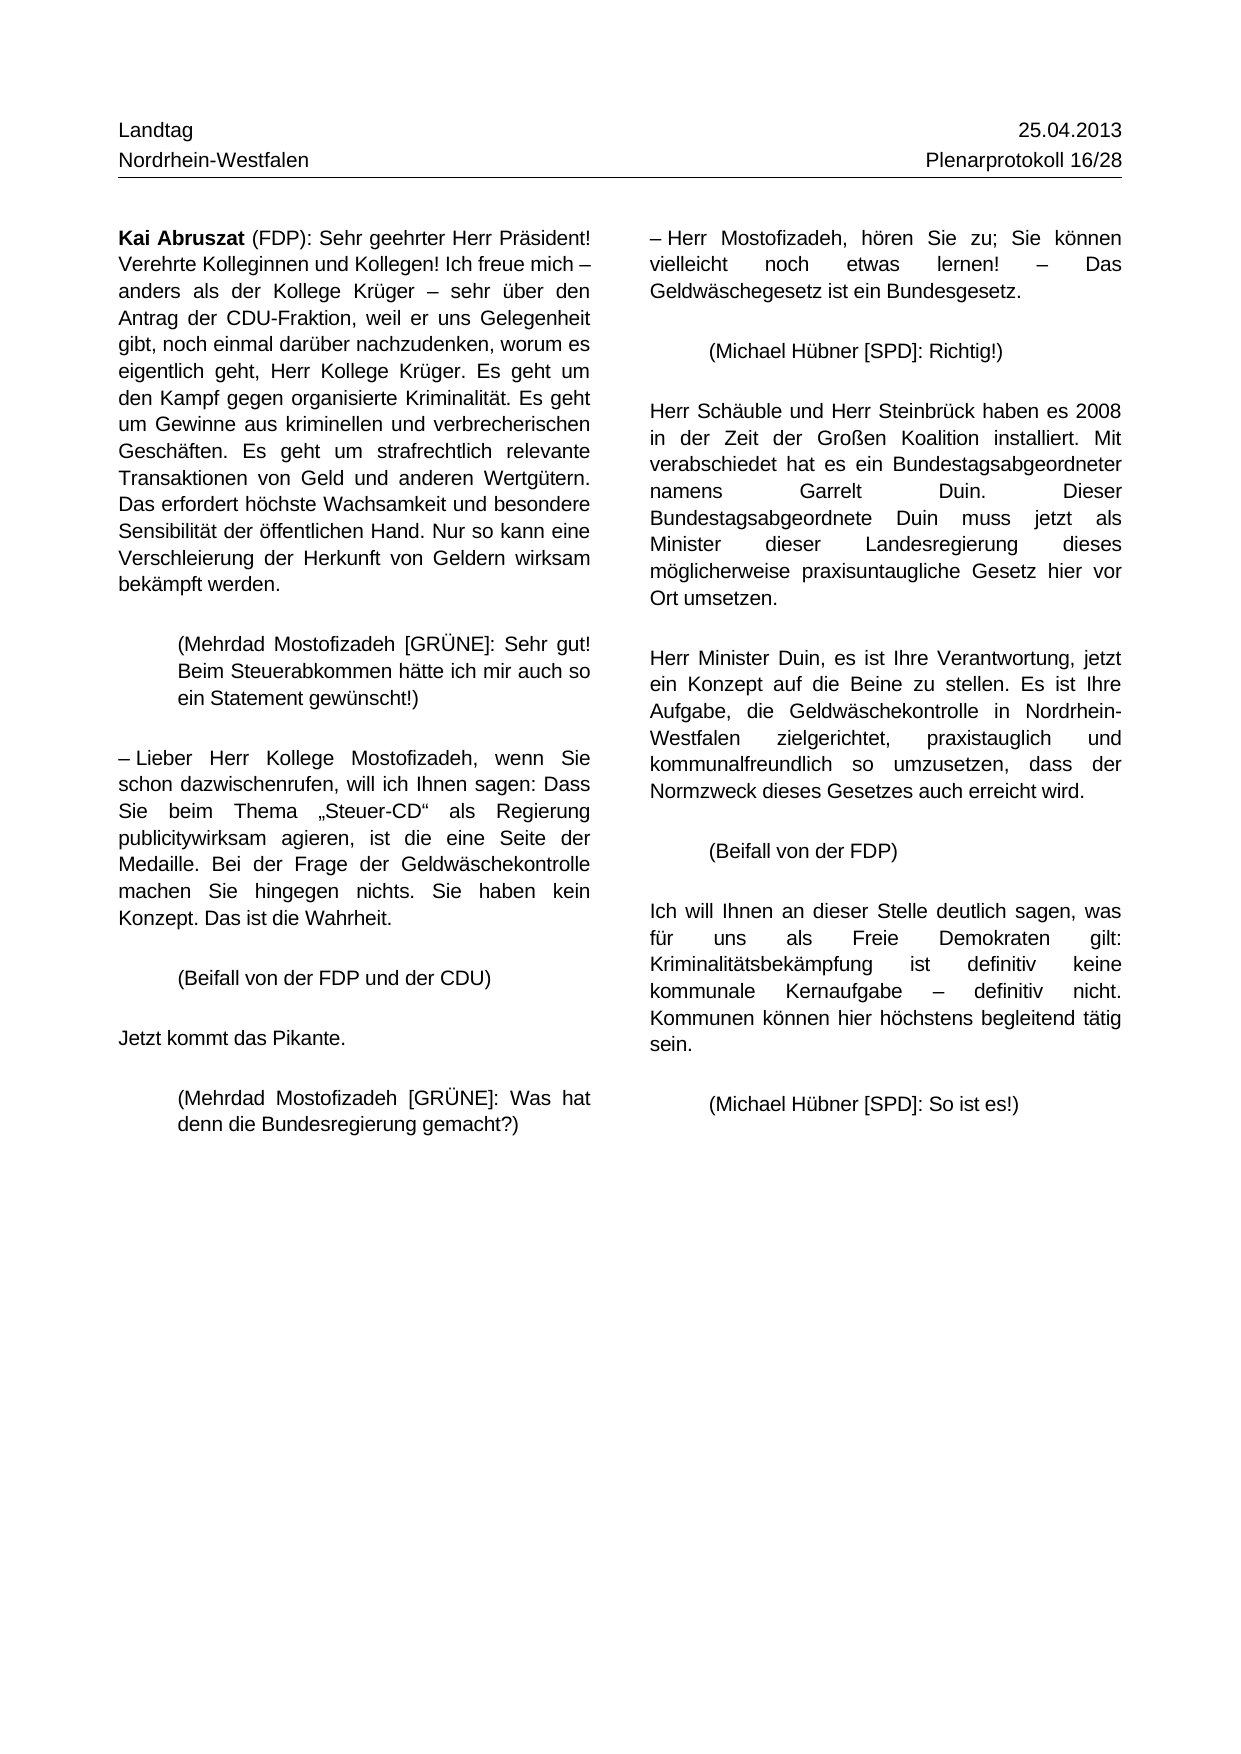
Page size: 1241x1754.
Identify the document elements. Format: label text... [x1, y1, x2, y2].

text (Beifall von der FDP und der CDU) [177, 966, 591, 989]
text – Lieber Herr Kollege Mostofizadeh, wenn Sie schon dazwischenrufen, will ich Ihnen sagen: Dass Sie beim Thema „Steuer-CD“ als Regierung publicitywirksam agieren, ist die eine Seite der Medaille. Bei der Frage der Geldwäschekontrolle machen Sie hingegen nichts. Sie haben kein Konzept. Das ist die Wahrheit. [118, 746, 591, 929]
text (Mehrdad Mostofizadeh [GRÜNE]: Sehr gut! Beim Steuerabkommen hätte ich mir auch so ein Statement gewünscht!) [177, 633, 591, 709]
text Herr Minister Duin, es ist Ihre Verantwortung, jetzt ein Konzept auf die Beine zu stellen. Es ist Ihre Aufgabe, die Geldwäschekontrolle in Nordrhein-Westfalen zielgerichtet, praxistauglich und kommunalfreundlich so umzusetzen, dass der Normzweck dieses Gesetzes auch erreicht wird. [649, 646, 1122, 803]
text (Beifall von der FDP) [709, 839, 1122, 863]
text Ich will Ihnen an dieser Stelle deutlich sagen, was für uns als Freie Demokraten gilt: Kriminalitätsbekämpfung ist definitiv keine kommunale Kernaufgabe – definitiv nicht. Kommunen können hier höchstens begleitend tätig sein. [649, 899, 1122, 1056]
text (Michael Hübner [SPD]: Richtig!) [709, 339, 1122, 363]
text (Mehrdad Mostofizadeh [GRÜNE]: Was hat denn die Bundesregierung gemacht?) [177, 1086, 591, 1136]
text Kai Abruszat (FDP): Sehr geehrter Herr Präsident! Verehrte Kolleginnen und Kollegen! Ich freue mich – anders als der Kollege Krüger – sehr über den Antrag der CDU-Fraktion, weil er uns Gelegenheit gibt, noch einmal darüber nachzudenken, worum es eigentlich geht, Herr Kollege Krüger. Es geht um den Kampf gegen organisierte Kriminalität. Es geht um Gewinne aus kriminellen und verbrecherischen Geschäften. Es geht um strafrechtlich relevante Transaktionen von Geld und anderen Wertgütern. Das erfordert höchste Wachsamkeit und besondere Sensibilität der öffentlichen Hand. Nur so kann eine Verschleierung der Herkunft von Geldern wirksam bekämpft werden. [118, 226, 591, 596]
text Jetzt kommt das Pikante. [118, 1026, 591, 1049]
text (Michael Hübner [SPD]: So ist es!) [709, 1093, 1122, 1116]
text Herr Schäuble und Herr Steinbrück haben es 2008 in der Zeit der Großen Koalition installiert. Mit verabschiedet hat es ein Bundestagsabgeordneter namens Garrelt Duin. Dieser Bundestagsabgeordnete Duin muss jetzt als Minister dieser Landesregierung dieses möglicherweise praxisuntaugliche Gesetz hier vor Ort umsetzen. [649, 399, 1122, 609]
text – Herr Mostofizadeh, hören Sie zu; Sie können vielleicht noch etwas lernen! – Das Geldwäschegesetz ist ein Bundesgesetz. [649, 226, 1122, 303]
